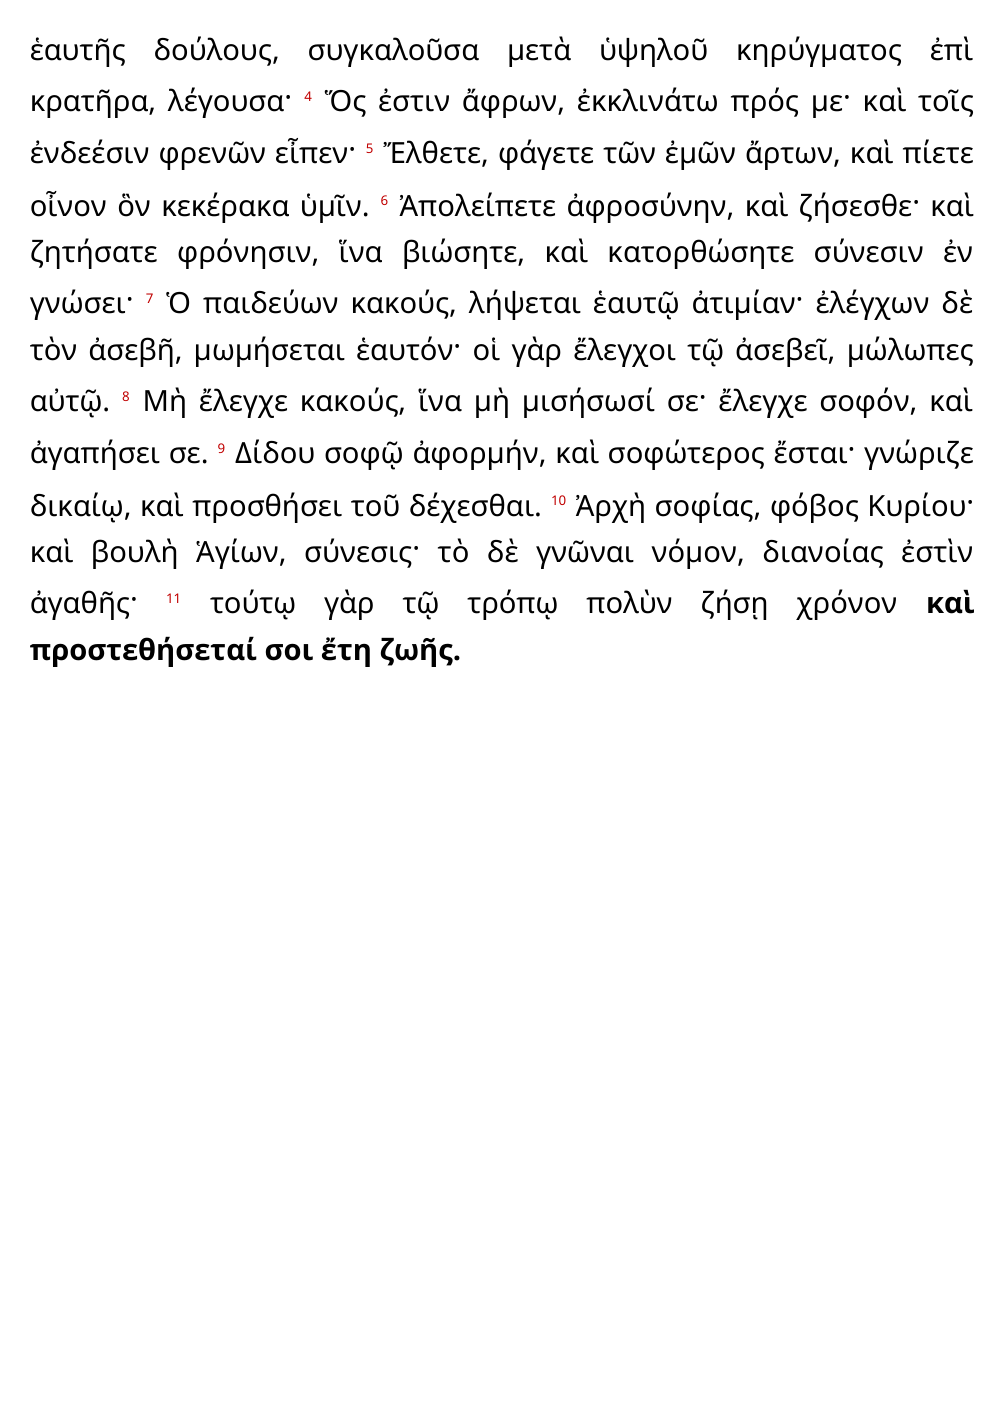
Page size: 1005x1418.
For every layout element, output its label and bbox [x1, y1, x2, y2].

text [29, 29, 974, 669]
